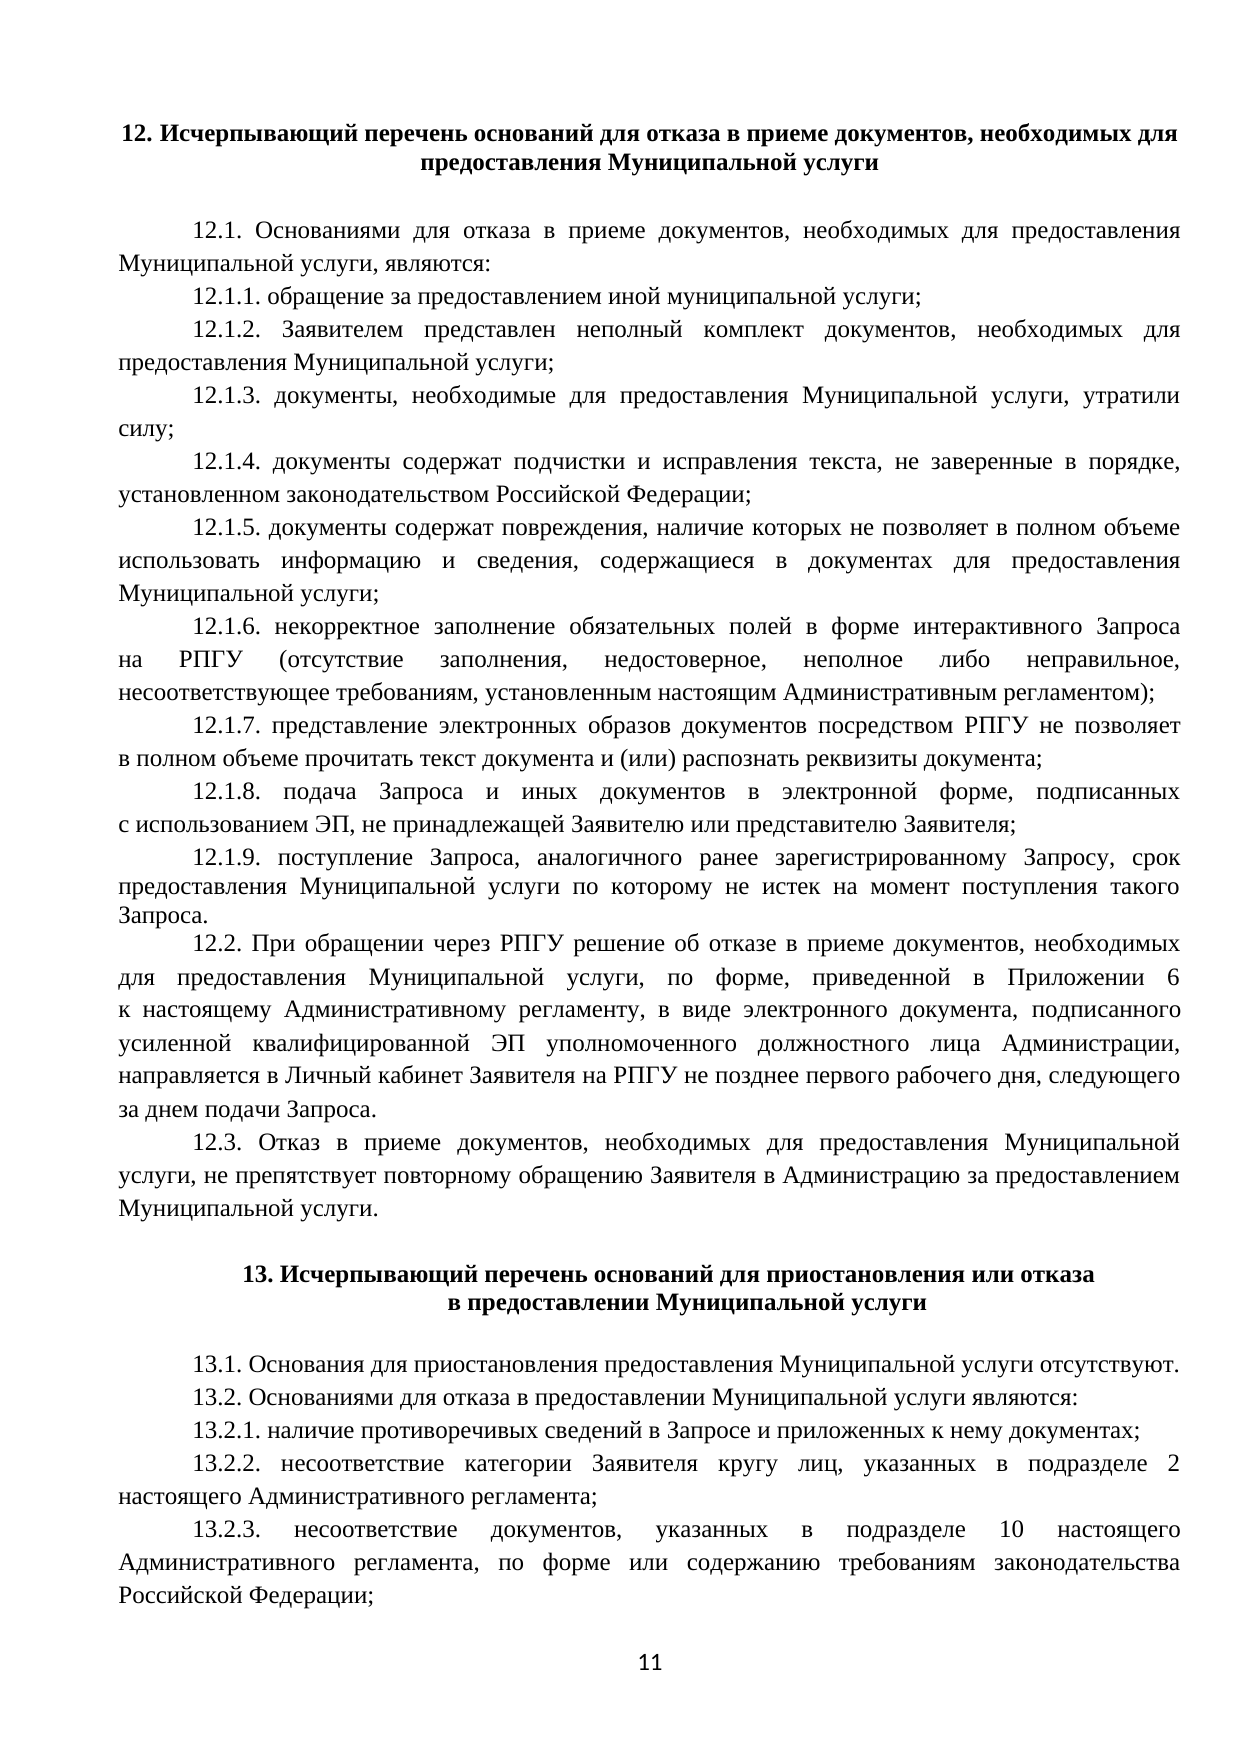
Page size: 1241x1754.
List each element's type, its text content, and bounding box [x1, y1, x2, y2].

list 13.2. Основаниями для отказа в предоставлении Муниципальной услуги являются: [118, 1382, 1181, 1411]
text 12.1.4. документы содержат подчистки и исправления текста, не заверенные в порядке, установленном законодательством Российской Федерации; [118, 446, 1181, 508]
list Исчерпывающий перечень оснований для приостановления или отказа в предоставлении Муниципальной услуги [156, 1259, 1181, 1316]
text 13.1. Основания для приостановления предоставления Муниципальной услуги отсутствуют. [118, 1349, 1181, 1378]
text 12.1. Основаниями для отказа в приеме документов, необходимых для предоставления Муниципальной услуги, являются: [118, 215, 1181, 277]
subtitle 12. Исчерпывающий перечень оснований для отказа в приеме документов, необходимых для предоставления Муниципальной услуги [118, 118, 1181, 176]
list 13.2.2. несоответствие категории Заявителя кругу лиц, указанных в подразделе 2 настоящего Административного регламента; [118, 1448, 1181, 1510]
list 13.2.1. наличие противоречивых сведений в Запросе и приложенных к нему документах; [118, 1415, 1181, 1444]
list 13.2.3. несоответствие документов, указанных в подразделе 10 настоящего Административного регламента, по форме или содержанию требованиям законодательства Российской Федерации; [118, 1514, 1181, 1609]
text 12.3. Отказ в приеме документов, необходимых для предоставления Муниципальной услуги, не препятствует повторному обращению Заявителя в Администрацию за предоставлением Муниципальной услуги. [118, 1127, 1181, 1221]
text 12.1.8. подача Запроса и иных документов в электронной форме, подписанных с использованием ЭП, не принадлежащей Заявителю или представителю Заявителя; [118, 776, 1181, 838]
text 12.1.1. обращение за предоставлением иной муниципальной услуги; [118, 281, 1181, 310]
text 12.2. При обращении через РПГУ решение об отказе в приеме документов, необходимых для предоставления Муниципальной услуги, по форме, приведенной в Приложении 6 к настоящему Административному регламенту, в виде электронного документа, подписанного усиленной квалифицированной ЭП уполномоченного должностного лица Администрации, направляется в Личный кабинет Заявителя на РПГУ не позднее первого рабочего дня, следующего за днем подачи Запроса. [118, 928, 1181, 1122]
text 12.1.3. документы, необходимые для предоставления Муниципальной услуги, утратили силу; [118, 380, 1181, 442]
list 12.1.9. поступление Запроса, аналогичного ранее зарегистрированному Запросу, срок предоставления Муниципальной услуги по которому не истек на момент поступления такого Запроса. [118, 842, 1181, 928]
text 12.1.2. Заявителем представлен неполный комплект документов, необходимых для предоставления Муниципальной услуги; [118, 314, 1181, 376]
text 12.1.6. некорректное заполнение обязательных полей в форме интерактивного Запроса на РПГУ (отсутствие заполнения, недостоверное, неполное либо неправильное, несоответствующее требованиям, установленным настоящим Административным регламентом); [118, 611, 1181, 706]
text 12.1.5. документы содержат повреждения, наличие которых не позволяет в полном объеме использовать информацию и сведения, содержащиеся в документах для предоставления Муниципальной услуги; [118, 512, 1181, 607]
text 12.1.7. представление электронных образов документов посредством РПГУ не позволяет в полном объеме прочитать текст документа и (или) распознать реквизиты документа; [118, 710, 1181, 772]
